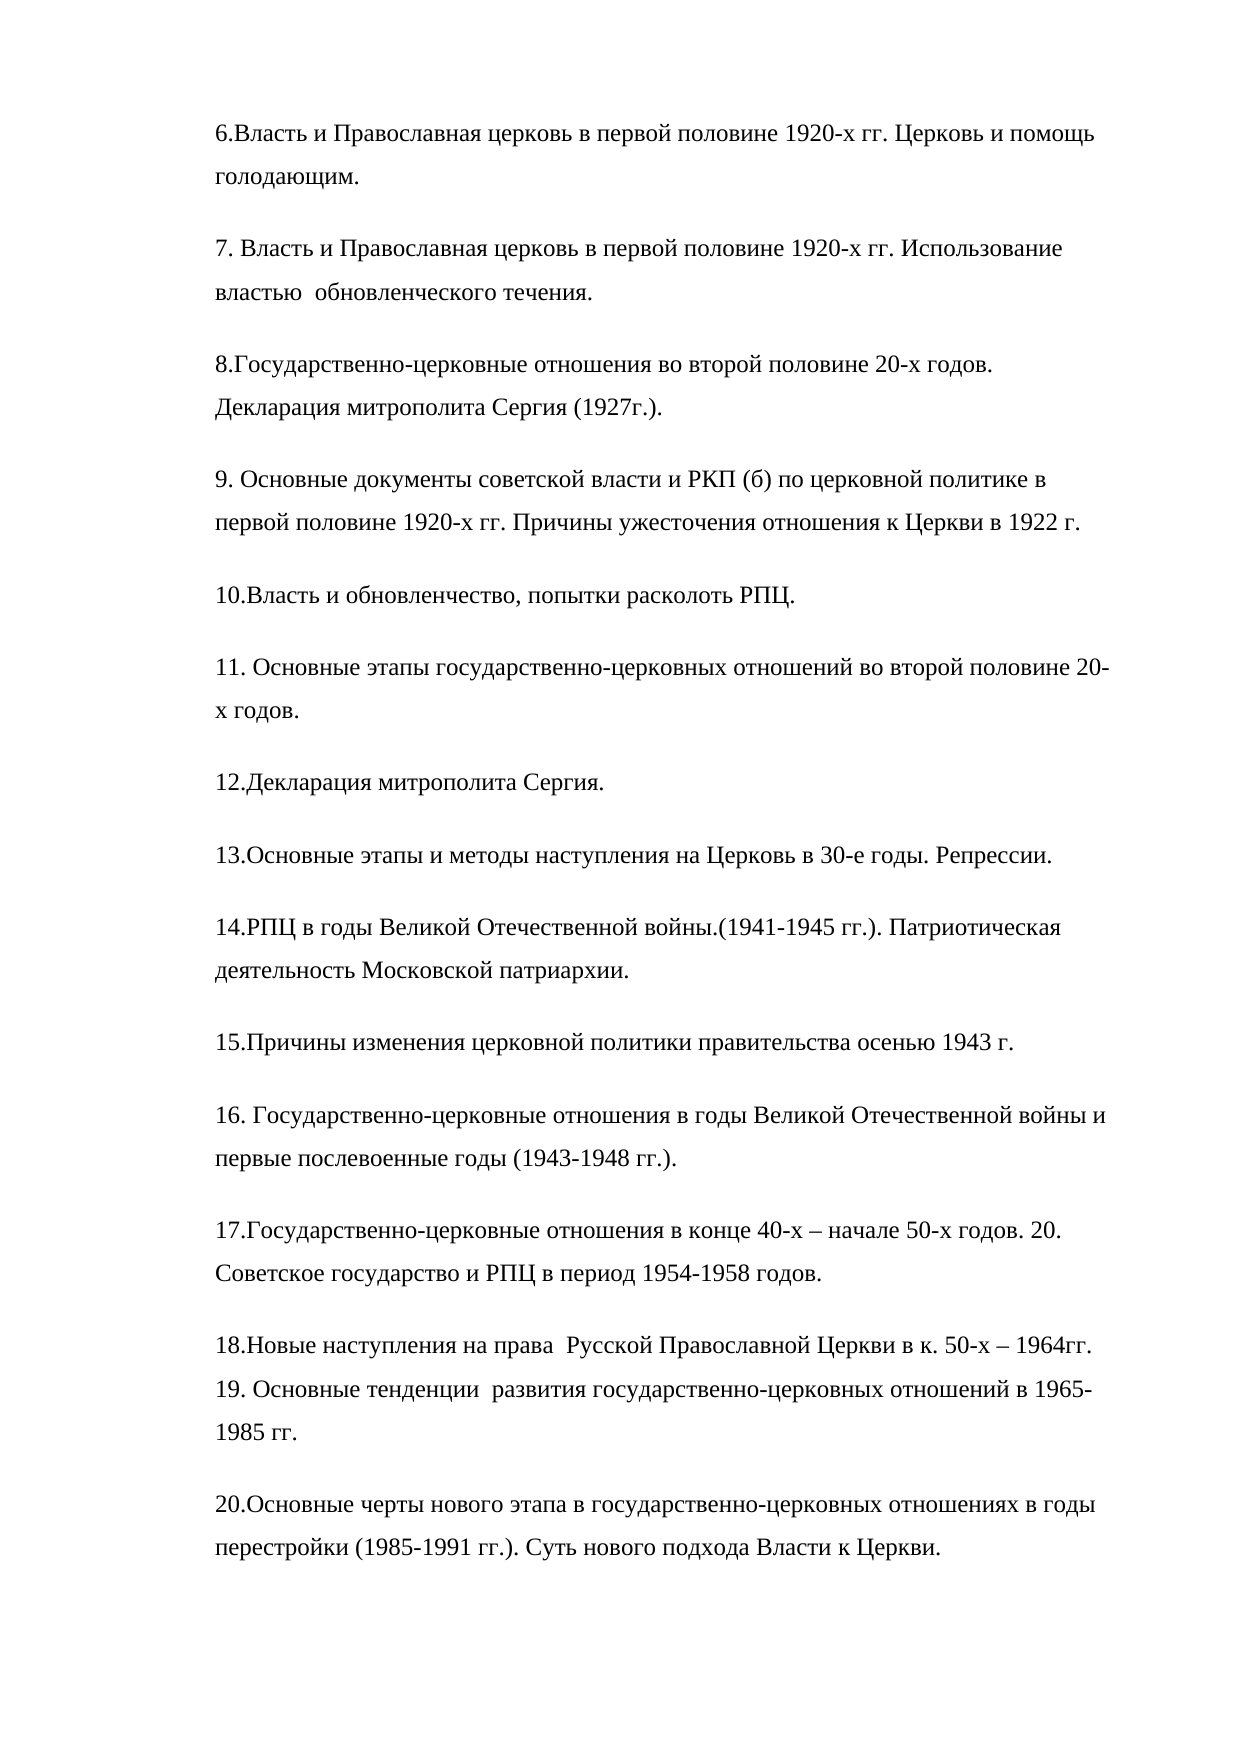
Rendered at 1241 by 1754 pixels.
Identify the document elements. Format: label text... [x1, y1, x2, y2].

text 6.Власть и Православная церковь в первой половине 1920-х гг. Церковь и помощь голодающим. [215, 118, 1122, 190]
text 13.Основные этапы и методы наступления на Церковь в 30-е годы. Репрессии. [215, 840, 1122, 868]
text 14.РПЦ в годы Великой Отечественной войны.(1941-1945 гг.). Патриотическая деятельность Московской патриархии. [215, 912, 1122, 984]
text 16. Государственно-церковные отношения в годы Великой Отечественной войны и первые послевоенные годы (1943-1948 гг.). [215, 1100, 1122, 1172]
text 9. Основные документы советской власти и РКП (б) по церковной политике в первой половине 1920-х гг. Причины ужесточения отношения к Церкви в 1922 г. [215, 464, 1122, 536]
text 17.Государственно-церковные отношения в конце 40-х – начале 50-х годов. 20. Советское государство и РПЦ в период 1954-1958 годов. [215, 1215, 1122, 1287]
text 11. Основные этапы государственно-церковных отношений во второй половине 20-х годов. [215, 652, 1122, 724]
text 20.Основные черты нового этапа в государственно-церковных отношениях в годы перестройки (1985-1991 гг.). Суть нового подхода Власти к Церкви. [215, 1489, 1122, 1561]
text 7. Власть и Православная церковь в первой половине 1920-х гг. Использование властью обновленческого течения. [215, 233, 1122, 305]
text 12.Декларация митрополита Сергия. [215, 767, 1122, 796]
text 8.Государственно-церковные отношения во второй половине 20-х годов. Декларация митрополита Сергия (1927г.). [215, 349, 1122, 421]
text 18.Новые наступления на права Русской Православной Церкви в к. 50-х – 1964гг. 19. Основные тенденции развития государственно-церковных отношений в 1965-1985 гг. [215, 1331, 1122, 1446]
text 10.Власть и обновленчество, попытки расколоть РПЦ. [215, 580, 1122, 608]
text 15.Причины изменения церковной политики правительства осенью 1943 г. [215, 1027, 1122, 1056]
